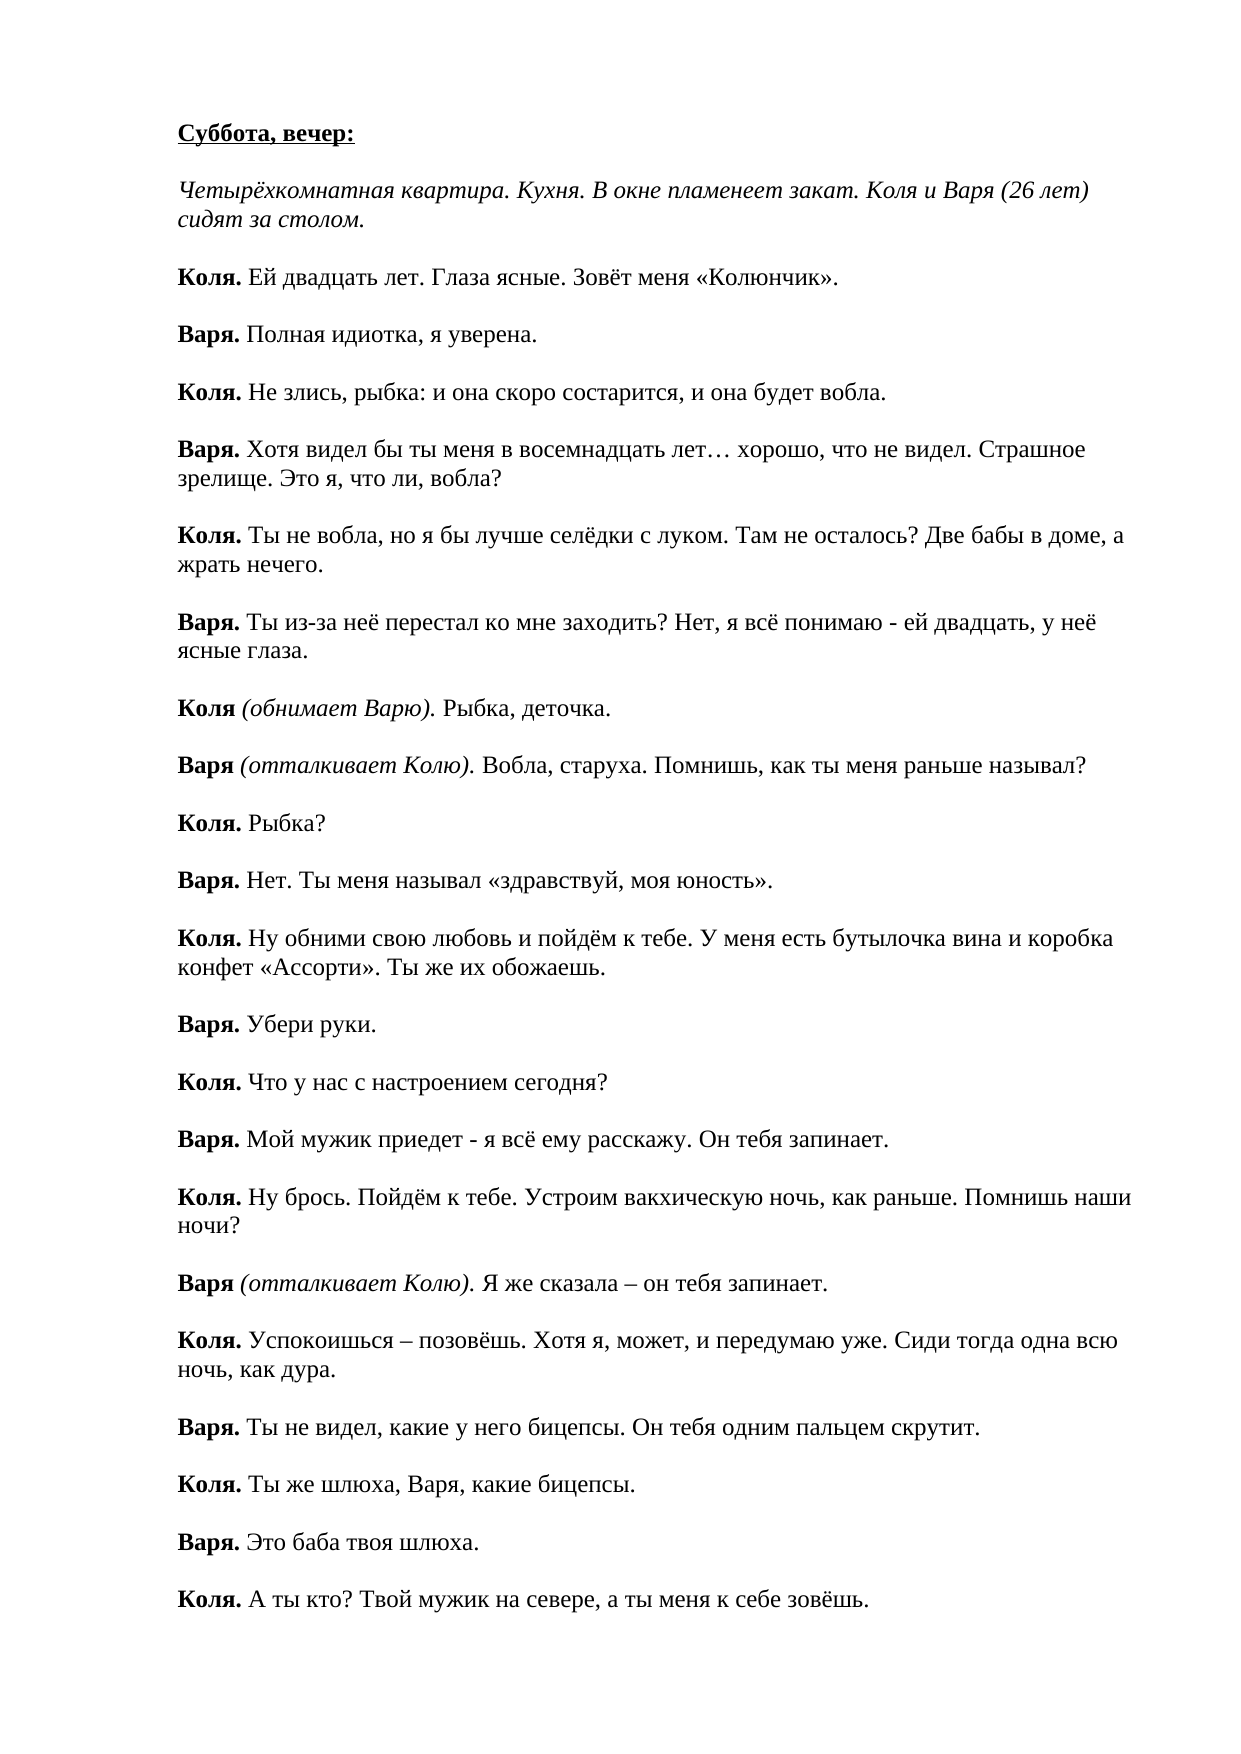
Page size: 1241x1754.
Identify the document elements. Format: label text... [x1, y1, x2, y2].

text Коля. Ты же шлюха, Варя, какие бицепсы. [177, 1469, 1152, 1498]
text Коля. Ну обними свою любовь и пойдём к тебе. У меня есть бутылочка вина и коробка конфет «Ассорти». Ты же их обожаешь. [177, 923, 1152, 981]
text Варя. Полная идиотка, я уверена. [177, 319, 1152, 348]
text Четырёхкомнатная квартира. Кухня. В окне пламенеет закат. Коля и Варя (26 лет) сидят за столом. [177, 176, 1152, 233]
text Коля. Ну брось. Пойдём к тебе. Устроим вакхическую ночь, как раньше. Помнишь наши ночи? [177, 1182, 1152, 1239]
text Варя. Нет. Ты меня называл «здравствуй, моя юность». [177, 866, 1152, 894]
text Варя (отталкивает Колю). Вобла, старуха. Помнишь, как ты меня раньше называл? [177, 751, 1152, 779]
text Варя. Хотя видел бы ты меня в восемнадцать лет… хорошо, что не видел. Страшное зрелище. Это я, что ли, вобла? [177, 434, 1152, 492]
text Варя. Мой мужик приедет - я всё ему расскажу. Он тебя запинает. [177, 1124, 1152, 1153]
text Варя. Ты не видел, какие у него бицепсы. Он тебя одним пальцем скрутит. [177, 1412, 1152, 1441]
text Коля. Не злись, рыбка: и она скоро состарится, и она будет вобла. [177, 377, 1152, 406]
text Коля. Рыбка? [177, 808, 1152, 837]
text Варя. Это баба твоя шлюха. [177, 1527, 1152, 1556]
text Варя. Убери руки. [177, 1009, 1152, 1038]
text Коля. Ей двадцать лет. Глаза ясные. Зовёт меня «Колюнчик». [177, 262, 1152, 291]
text Коля. Успокоишься – позовёшь. Хотя я, может, и передумаю уже. Сиди тогда одна всю ночь, как дура. [177, 1326, 1152, 1383]
text Варя (отталкивает Колю). Я же сказала – он тебя запинает. [177, 1268, 1152, 1297]
text Коля. Ты не вобла, но я бы лучше селёдки с луком. Там не осталось? Две бабы в доме, а жрать нечего. [177, 521, 1152, 578]
text Суббота, вечер: [177, 118, 1152, 147]
text Варя. Ты из-за неё перестал ко мне заходить? Нет, я всё понимаю - ей двадцать, у неё ясные глаза. [177, 607, 1152, 664]
text Коля. Что у нас с настроением сегодня? [177, 1067, 1152, 1096]
text Коля (обнимает Варю). Рыбка, деточка. [177, 693, 1152, 722]
text Коля. А ты кто? Твой мужик на севере, а ты меня к себе зовёшь. [177, 1584, 1152, 1613]
